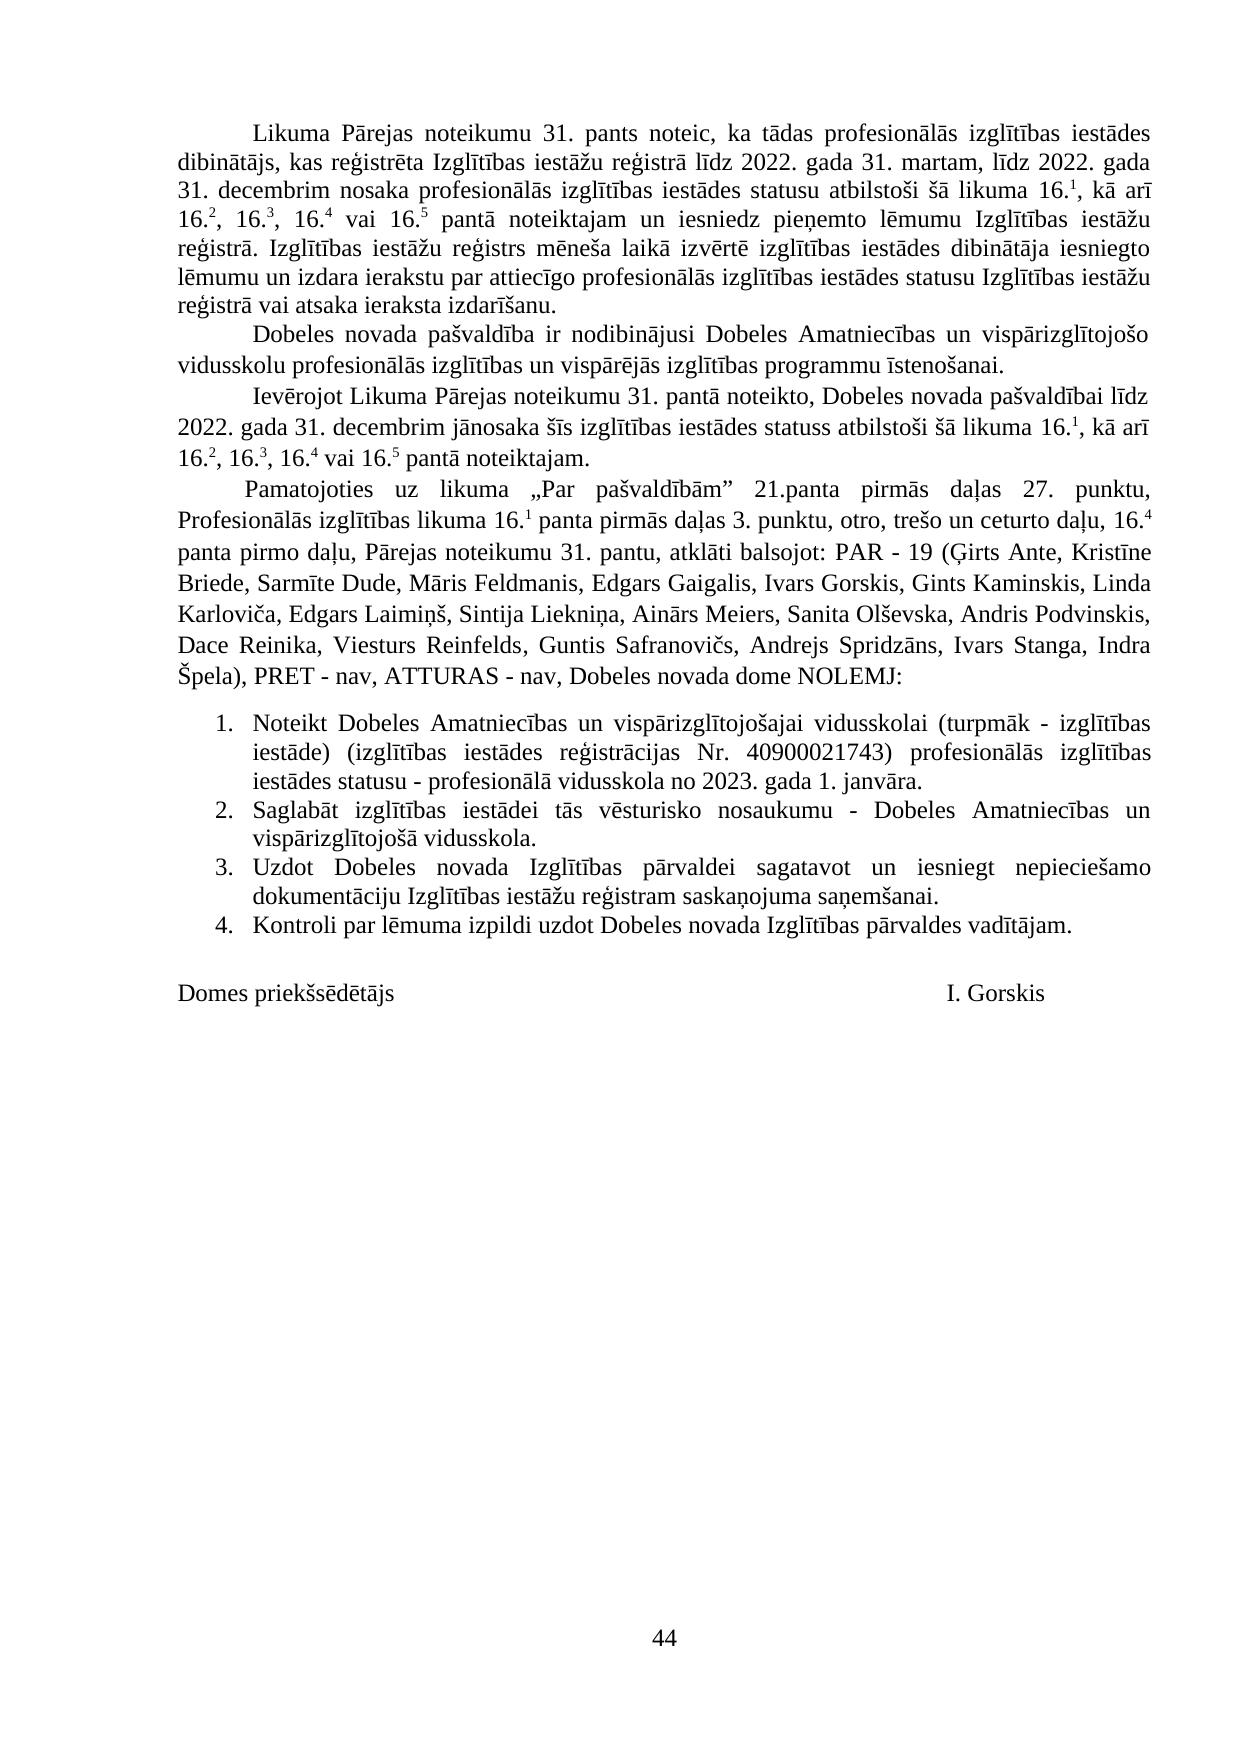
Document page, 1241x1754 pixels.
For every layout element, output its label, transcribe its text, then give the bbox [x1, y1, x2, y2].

text Domes priekšsēdētājs I. Gorskis [177, 978, 1147, 1007]
list Saglabāt izglītības iestādei tās vēsturisko nosaukumu - Dobeles Amatniecības un vispārizglītojošā vidusskola. [215, 795, 1152, 852]
text Pamatojoties uz likuma „Par pašvaldībām” 21.panta pirmās daļas 27. punktu, Profesionālās izglītības likuma 16.1 panta pirmās daļas 3. punktu, otro, trešo un ceturto daļu, 16.4 panta pirmo daļu, Pārejas noteikumu 31. pantu, atklāti balsojot: PAR - 19 (Ģirts Ante, Kristīne Briede, Sarmīte Dude, Māris Feldmanis, Edgars Gaigalis, Ivars Gorskis, Gints Kaminskis, Linda Karloviča, Edgars Laimiņš, Sintija Liekniņa, Ainārs Meiers, Sanita Olševska, Andris Podvinskis, Dace Reinika, Viesturs Reinfelds, Guntis Safranovičs, Andrejs Spridzāns, Ivars Stanga, Indra Špela), PRET - nav, ATTURAS - nav, Dobeles novada dome NOLEMJ: [177, 474, 1152, 689]
list Kontroli par lēmuma izpildi uzdot Dobeles novada Izglītības pārvaldes vadītājam. [215, 910, 1152, 938]
text Dobeles novada pašvaldība ir nodibinājusi Dobeles Amatniecības un vispārizglītojošo vidusskolu profesionālās izglītības un vispārējās izglītības programmu īstenošanai. [177, 319, 1149, 379]
text Likuma Pārejas noteikumu 31. pants noteic, ka tādas profesionālās izglītības iestādes dibinātājs, kas reģistrēta Izglītības iestāžu reģistrā līdz 2022. gada 31. martam, līdz 2022. gada 31. decembrim nosaka profesionālās izglītības iestādes statusu atbilstoši šā likuma 16.1, kā arī 16.2, 16.3, 16.4 vai 16.5 pantā noteiktajam un iesniedz pieņemto lēmumu Izglītības iestāžu reģistrā. Izglītības iestāžu reģistrs mēneša laikā izvērtē izglītības iestādes dibinātāja iesniegto lēmumu un izdara ierakstu par attiecīgo profesionālās izglītības iestādes statusu Izglītības iestāžu reģistrā vai atsaka ieraksta izdarīšanu. [177, 118, 1152, 319]
text Ievērojot Likuma Pārejas noteikumu 31. pantā noteikto, Dobeles novada pašvaldībai līdz 2022. gada 31. decembrim jānosaka šīs izglītības iestādes statuss atbilstoši šā likuma 16.1, kā arī 16.2, 16.3, 16.4 vai 16.5 pantā noteiktajam. [177, 381, 1149, 472]
list Noteikt Dobeles Amatniecības un vispārizglītojošajai vidusskolai (turpmāk - izglītības iestāde) (izglītības iestādes reģistrācijas Nr. 40900021743) profesionālās izglītības iestādes statusu - profesionālā vidusskola no 2023. gada 1. janvāra. [215, 708, 1152, 795]
list Uzdot Dobeles novada Izglītības pārvaldei sagatavot un iesniegt nepieciešamo dokumentāciju Izglītības iestāžu reģistram saskaņojuma saņemšanai. [215, 852, 1152, 910]
